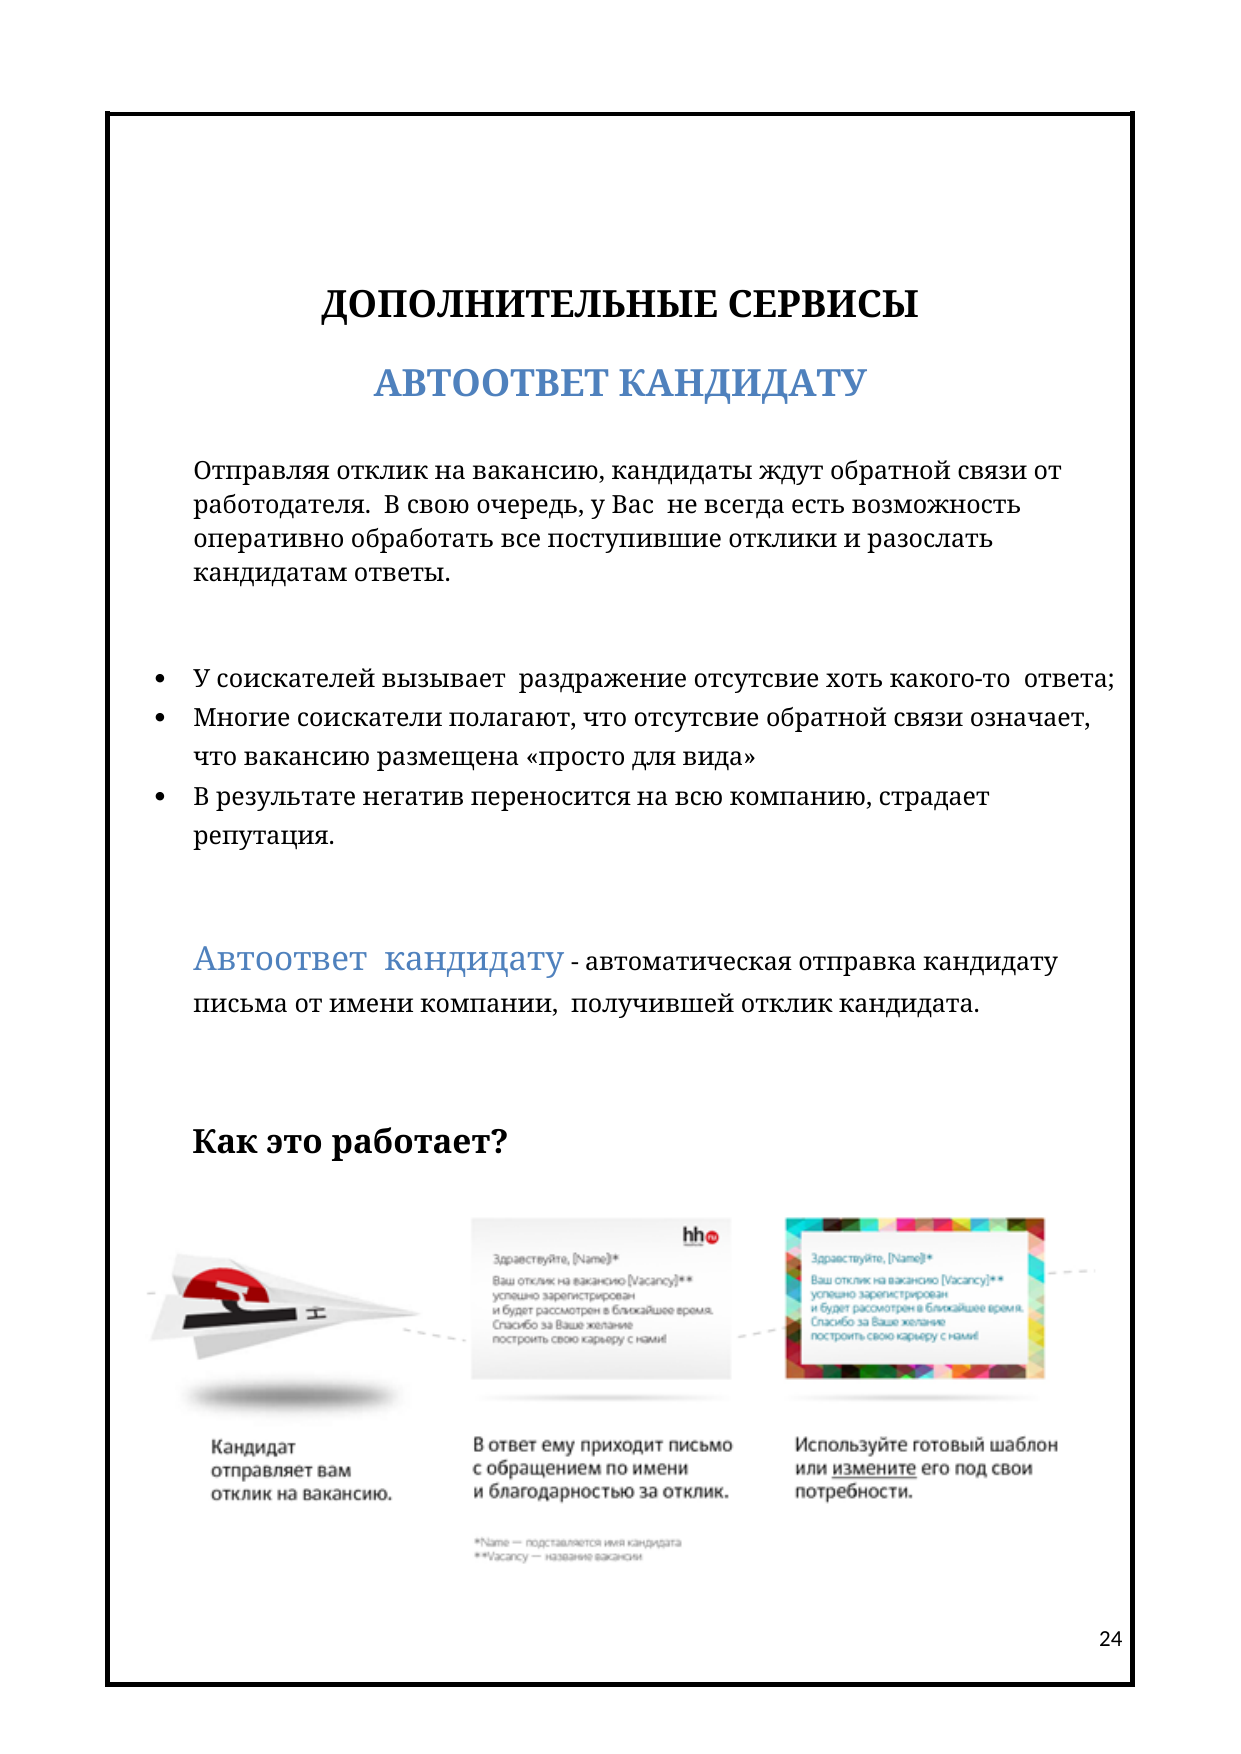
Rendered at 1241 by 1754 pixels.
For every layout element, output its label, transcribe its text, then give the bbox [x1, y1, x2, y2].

text ДОПОЛНИТЕЛЬНЫЕ СЕРВИСЫ [118, 277, 1122, 328]
subtitle Отправляя отклик на вакансию, кандидаты ждут обратной связи от работодателя. В свою очередь, у Вас не всегда есть возможность оперативно обработать все поступившие отклики и разослать кандидатам ответы. [193, 453, 1122, 589]
text АВТООТВЕТ КАНДИДАТУ [118, 357, 1122, 408]
list У соискателей вызывает раздражение отсутсвие хоть какого-то ответа; [156, 661, 1122, 695]
list Автоответ кандидату - автоматическая отправка кандидату письма от имени компании, получившей отклик кандидата. [193, 935, 1122, 1019]
text Как это работает? [192, 1118, 1122, 1164]
list Многие соискатели полагают, что отсутсвие обратной связи означает, что вакансию размещена «просто для вида» [156, 700, 1122, 773]
picture [144, 1191, 1096, 1589]
list В результате негатив переносится на всю компанию, страдает репутация. [156, 778, 1122, 851]
